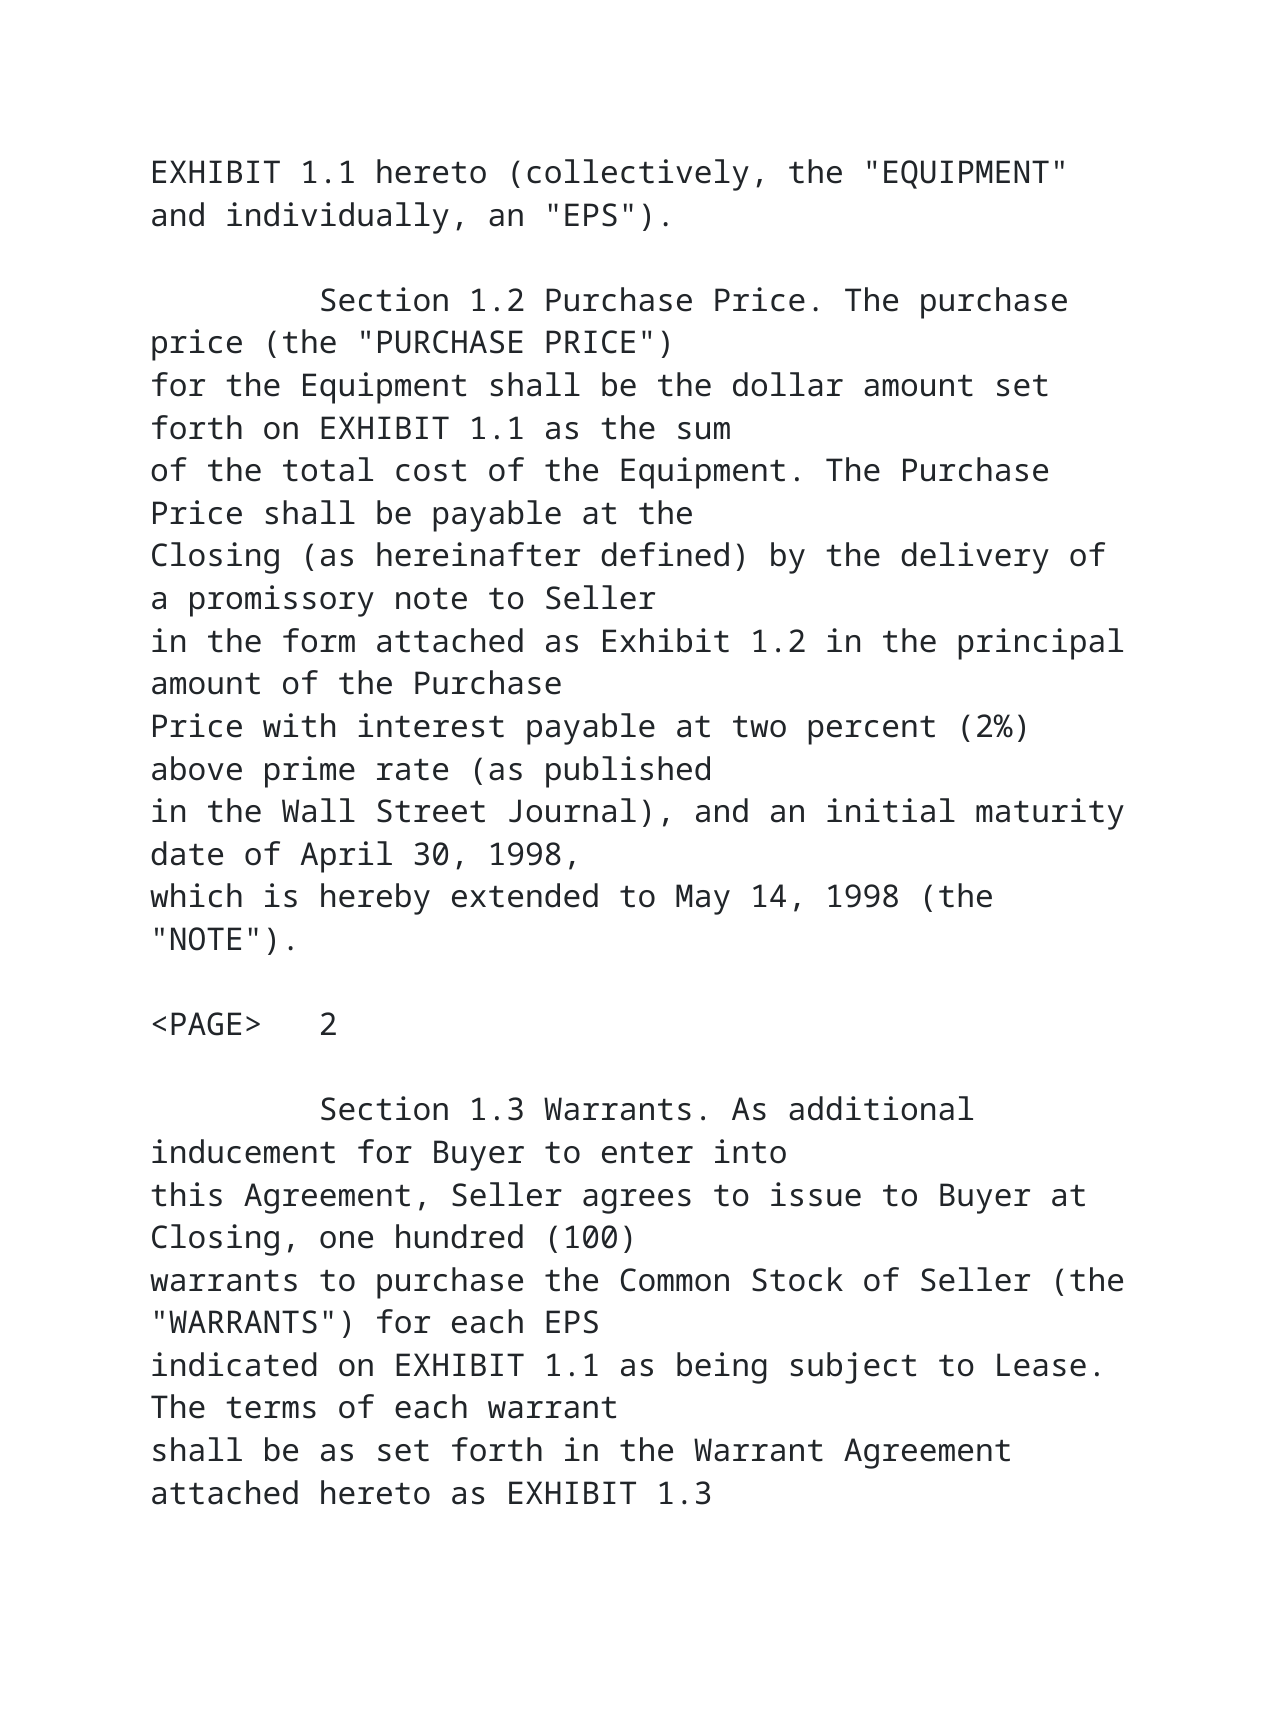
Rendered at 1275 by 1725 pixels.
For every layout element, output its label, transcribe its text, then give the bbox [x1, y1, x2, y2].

text Section 1.2 Purchase Price. The purchase price (the "PURCHASE PRICE") [150, 278, 1125, 363]
text in the form attached as Exhibit 1.2 in the principal amount of the Purchase [150, 619, 1125, 704]
text this Agreement, Seller agrees to issue to Buyer at Closing, one hundred (100) [150, 1172, 1125, 1258]
text Section 1.3 Warrants. As additional inducement for Buyer to enter into [150, 1087, 1125, 1172]
text of the total cost of the Equipment. The Purchase Price shall be payable at the [150, 448, 1125, 533]
text which is hereby extended to May 14, 1998 (the "NOTE"). [150, 874, 1125, 959]
text shall be as set forth in the Warrant Agreement attached hereto as EXHIBIT 1.3 [150, 1428, 1125, 1513]
text <PAGE> 2 [150, 1002, 1125, 1045]
text warrants to purchase the Common Stock of Seller (the "WARRANTS") for each EPS [150, 1258, 1125, 1343]
text Closing (as hereinafter defined) by the delivery of a promissory note to Seller [150, 533, 1125, 619]
text Price with interest payable at two percent (2%) above prime rate (as published [150, 704, 1125, 789]
text EXHIBIT 1.1 hereto (collectively, the "EQUIPMENT" and individually, an "EPS"). [150, 150, 1125, 235]
text indicated on EXHIBIT 1.1 as being subject to Lease. The terms of each warrant [150, 1343, 1125, 1428]
text for the Equipment shall be the dollar amount set forth on EXHIBIT 1.1 as the sum [150, 363, 1125, 448]
text in the Wall Street Journal), and an initial maturity date of April 30, 1998, [150, 789, 1125, 874]
